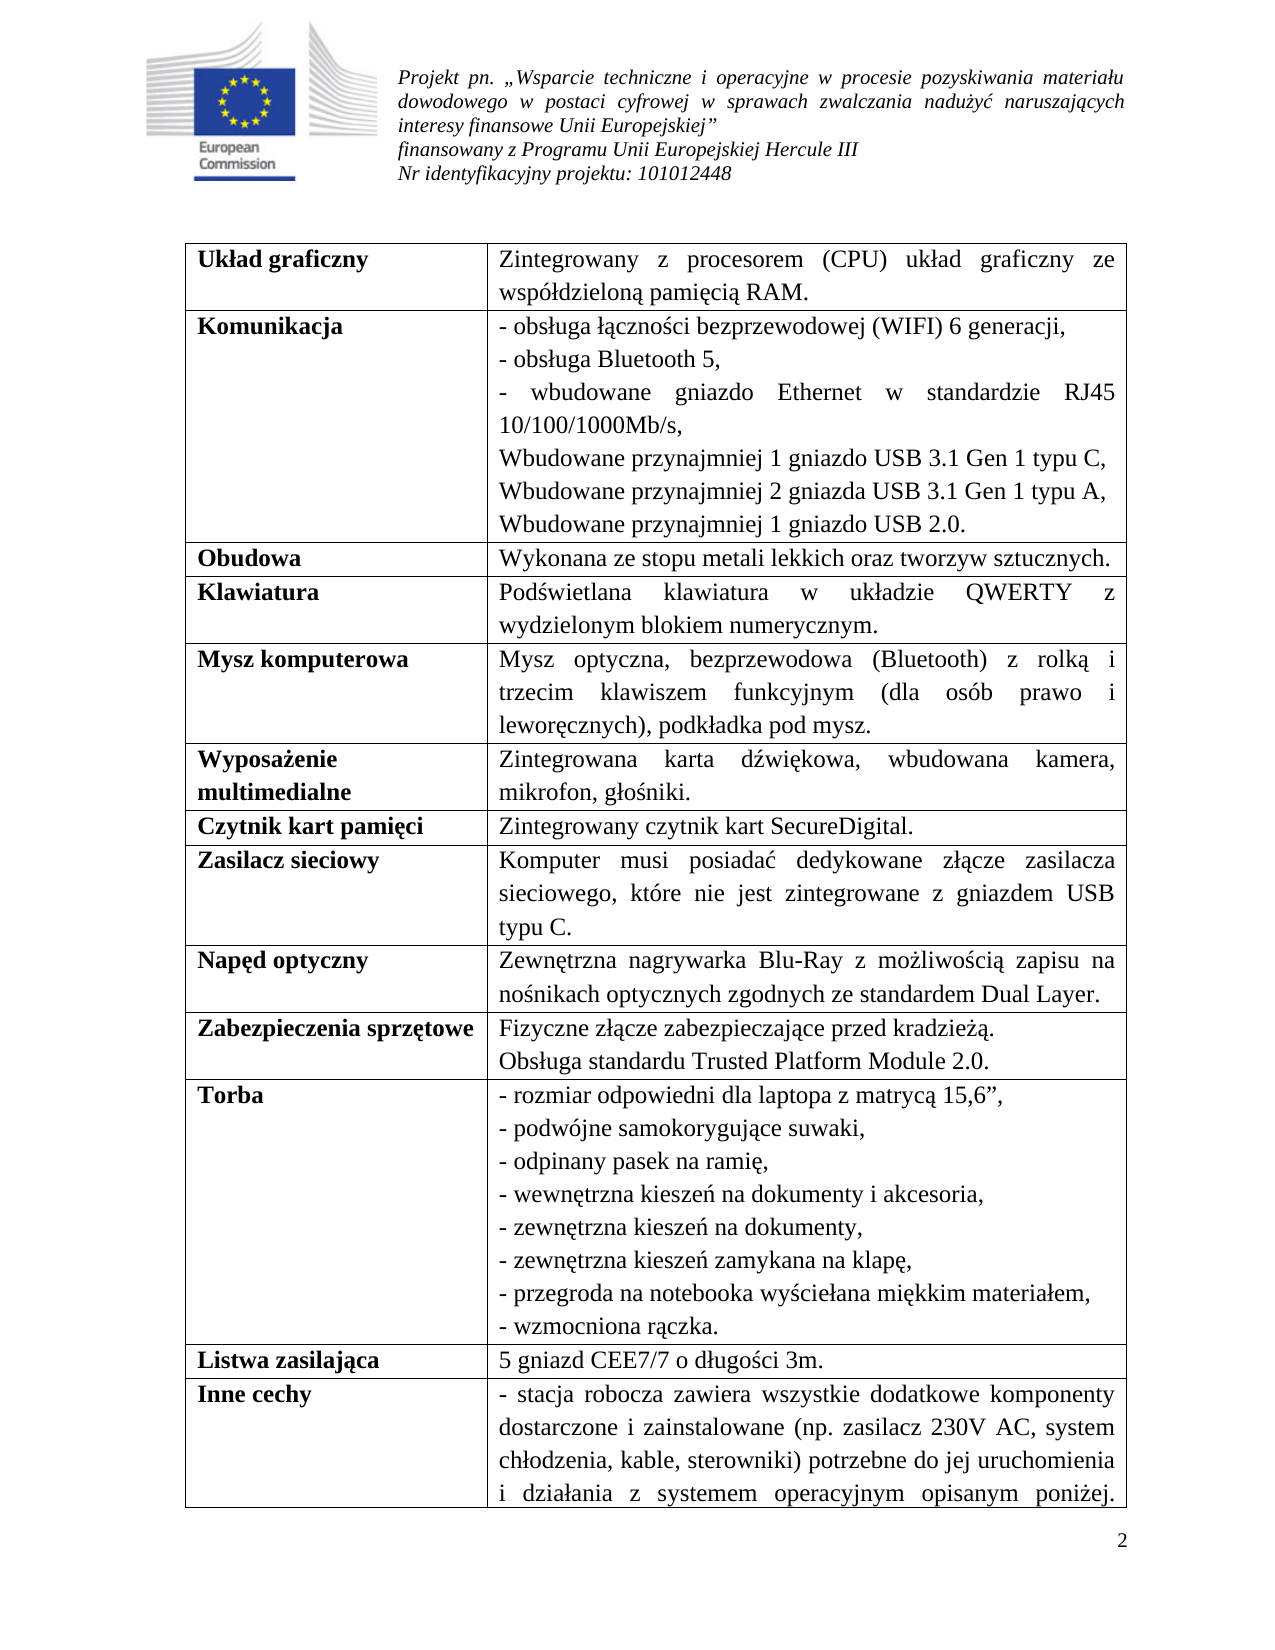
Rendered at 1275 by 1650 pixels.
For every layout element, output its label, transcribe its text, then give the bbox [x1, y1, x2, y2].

table_cell Komputer musi posiadać dedykowane złącze zasilacza sieciowego, które nie jest zintegrowane z gniazdem USB typu C. [488, 846, 1126, 944]
table_cell Torba [186, 1080, 487, 1344]
table_cell Obudowa [186, 543, 487, 576]
table_cell Inne cechy [186, 1379, 487, 1507]
table_cell - rozmiar odpowiedni dla laptopa z matrycą 15,6”, - podwójne samokorygujące suwaki, - odpinany pasek na ramię, - wewnętrzna kieszeń na dokumenty i akcesoria, - zewnętrzna kieszeń na dokumenty, - zewnętrzna kieszeń zamykana na klapę, - przegroda na notebooka wyściełana miękkim materiałem, - wzmocniona rączka. [488, 1080, 1126, 1344]
table_cell Układ graficzny [186, 244, 487, 310]
table_cell Podświetlana klawiatura w układzie QWERTY z wydzielonym blokiem numerycznym. [488, 577, 1126, 643]
table_cell Klawiatura [186, 577, 487, 643]
table_cell Zintegrowana karta dźwiękowa, wbudowana kamera, mikrofon, głośniki. [488, 744, 1126, 810]
table_cell Napęd optyczny [186, 946, 487, 1012]
table_cell - obsługa łączności bezprzewodowej (WIFI) 6 generacji, - obsługa Bluetooth 5, - wbudowane gniazdo Ethernet w standardzie RJ45 10/100/1000Mb/s, Wbudowane przynajmniej 1 gniazdo USB 3.1 Gen 1 typu C, Wbudowane przynajmniej 2 gniazda USB 3.1 Gen 1 typu A, Wbudowane przynajmniej 1 gniazdo USB 2.0. [488, 311, 1126, 542]
table_cell Czytnik kart pamięci [186, 811, 487, 844]
table_cell Fizyczne złącze zabezpieczające przed kradzieżą. Obsługa standardu Trusted Platform Module 2.0. [488, 1013, 1126, 1079]
table_cell Listwa zasilająca [186, 1345, 487, 1378]
table_cell Zintegrowany czytnik kart SecureDigital. [488, 811, 1126, 844]
table_cell Wyposażenie multimedialne [186, 744, 487, 810]
table_cell Zabezpieczenia sprzętowe [186, 1013, 487, 1079]
table_cell Komunikacja [186, 311, 487, 542]
table_cell Mysz komputerowa [186, 644, 487, 743]
table_cell Wykonana ze stopu metali lekkich oraz tworzyw sztucznych. [488, 543, 1126, 576]
table_cell Mysz optyczna, bezprzewodowa (Bluetooth) z rolką i trzecim klawiszem funkcyjnym (dla osób prawo i leworęcznych), podkładka pod mysz. [488, 644, 1126, 743]
table_cell Zintegrowany z procesorem (CPU) układ graficzny ze współdzieloną pamięcią RAM. [488, 244, 1126, 310]
picture [146, 21, 378, 181]
table_cell 5 gniazd CEE7/7 o długości 3m. [488, 1345, 1126, 1378]
table_cell Zasilacz sieciowy [186, 846, 487, 944]
table_cell Zewnętrzna nagrywarka Blu-Ray z możliwością zapisu na nośnikach optycznych zgodnych ze standardem Dual Layer. [488, 946, 1126, 1012]
